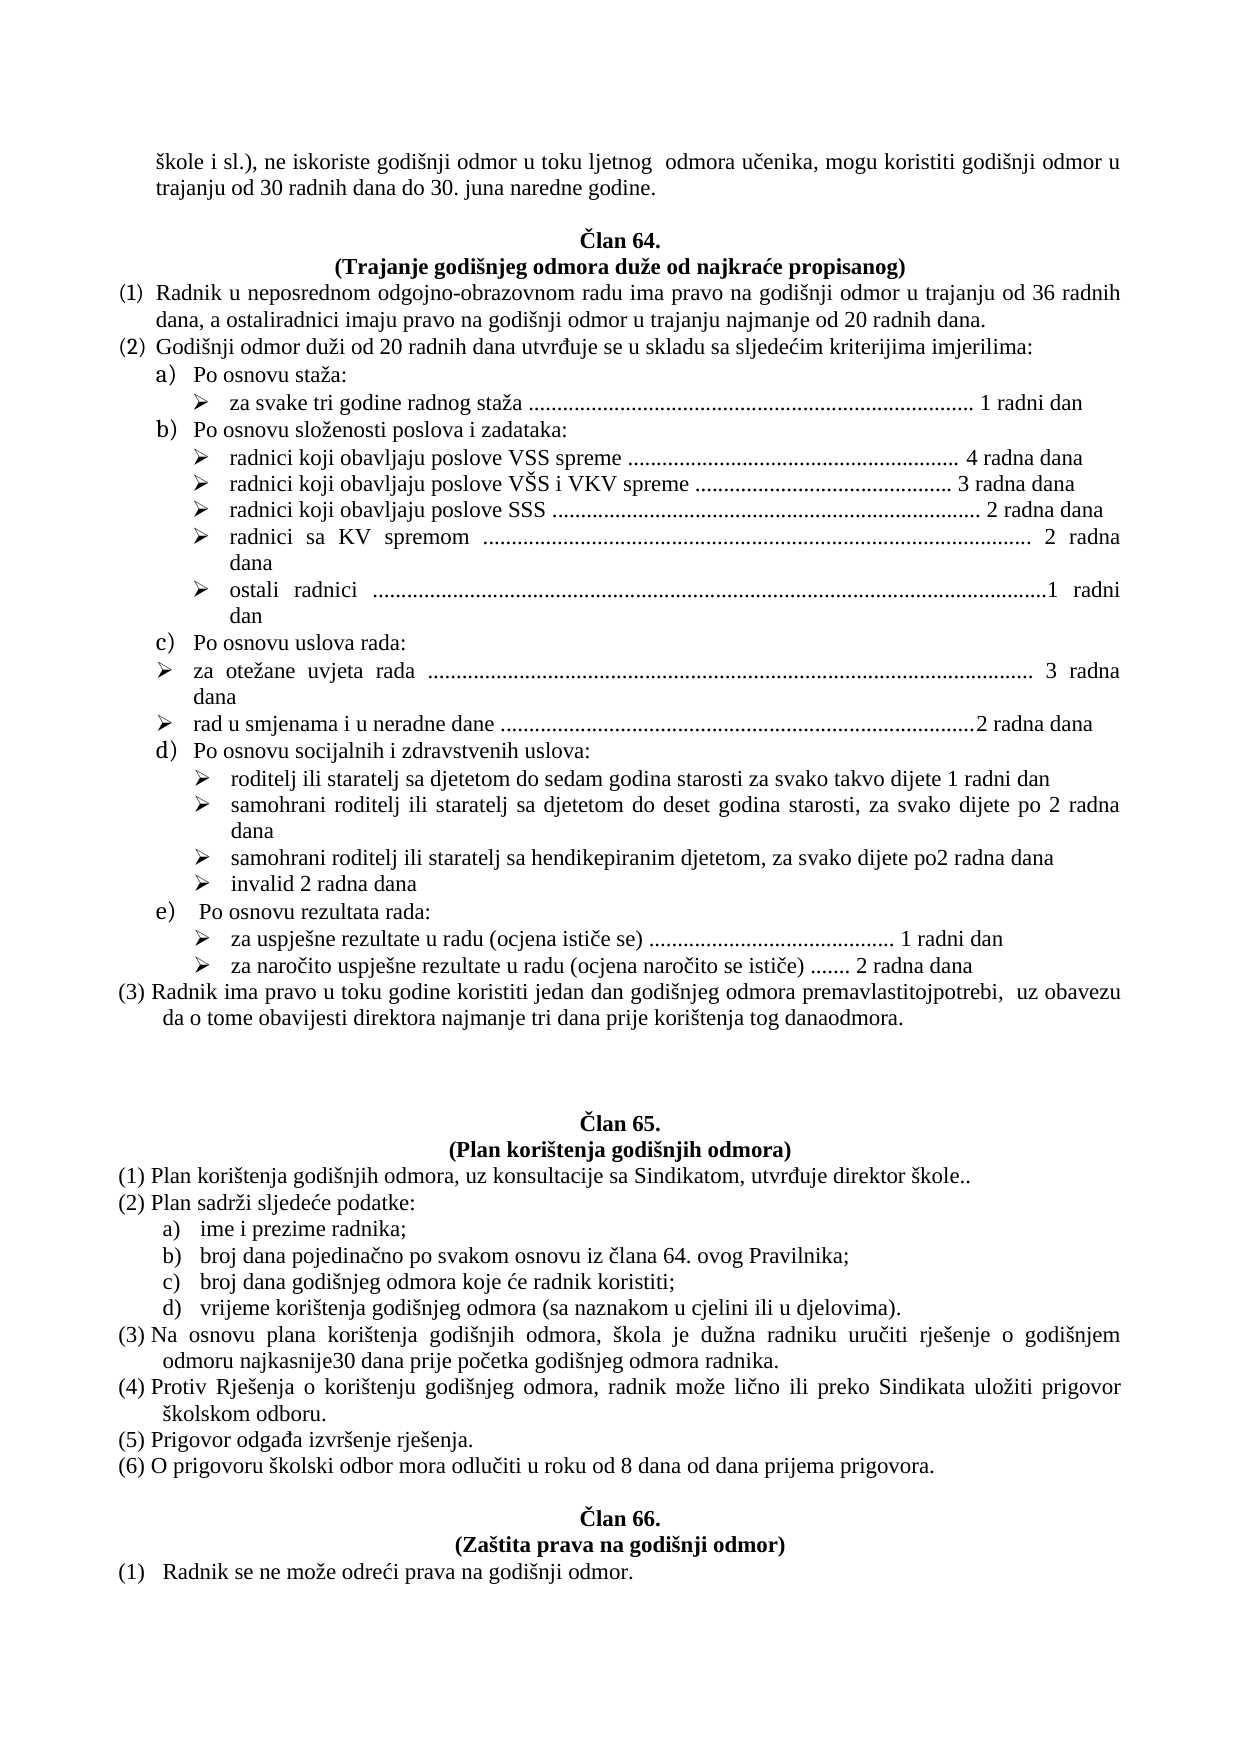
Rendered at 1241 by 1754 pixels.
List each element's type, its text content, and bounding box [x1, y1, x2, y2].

list za uspješne rezultate u radu (ocjena ističe se) ........................................... 1 radni dan [193, 925, 1122, 952]
list Po osnovu staža: [156, 360, 1122, 389]
list Po osnovu rezultata rada: [156, 897, 1122, 925]
list za svake tri godine radnog staža .............................................................................. 1 radni dan [192, 389, 1122, 415]
list Prigovor odgađa izvršenje rješenja. [118, 1426, 1122, 1452]
list broj dana godišnjeg odmora koje će radnik koristiti; [162, 1268, 1122, 1294]
list Po osnovu uslova rada: [156, 628, 1122, 657]
text (Zaštita prava na godišnji odmor) [118, 1532, 1122, 1558]
list Protiv Rješenja o korištenju godišnjeg odmora, radnik može lično ili preko Sindikata uložiti prigovor školskom odboru. [118, 1373, 1122, 1426]
list Plan sadrži sljedeće podatke: [118, 1189, 1122, 1215]
list za naročito uspješne rezultate u radu (ocjena naročito se ističe) ....... 2 radna dana [193, 952, 1122, 978]
text (Plan korištenja godišnjih odmora) [118, 1136, 1122, 1163]
list radnici koji obavljaju poslove VŠS i VKV spreme ............................................. 3 radna dana [192, 470, 1122, 497]
list radnici koji obavljaju poslove VSS spreme .......................................................... 4 radna dana [192, 444, 1122, 470]
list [118, 148, 1122, 200]
list rad u smjenama i u neradne dane ...................................................................................2 radna dana [156, 710, 1122, 736]
list ime i prezime radnika; [162, 1215, 1122, 1242]
list Radnik se ne može odreći prava na godišnji odmor. [118, 1558, 1122, 1584]
list ostali radnici ......................................................................................................................1 radni dan [192, 576, 1122, 628]
list samohrani roditelj ili staratelj sa hendikepiranim djetetom, za svako dijete po2 radna dana [193, 844, 1122, 870]
list roditelj ili staratelj sa djetetom do sedam godina starosti za svako takvo dijete 1 radni dan [193, 765, 1122, 791]
list vrijeme korištenja godišnjeg odmora (sa naznakom u cjelini ili u djelovima). [162, 1294, 1122, 1321]
text Član 65. [118, 1110, 1122, 1136]
list radnici sa KV spremom ................................................................................................ 2 radna dana [192, 523, 1122, 576]
text Član 66. [118, 1505, 1122, 1532]
text (3) Radnik ima pravo u toku godine koristiti jedan dan godišnjeg odmora premavlastitojpotrebi, uz obavezu da o tome obavijesti direktora najmanje tri dana prije korištenja tog danaodmora. [118, 978, 1122, 1031]
list Na osnovu plana korištenja godišnjih odmora, škola je dužna radniku uručiti rješenje o godišnjem odmoru najkasnije30 dana prije početka godišnjeg odmora radnika. [118, 1321, 1122, 1373]
list Godišnji odmor duži od 20 radnih dana utvrđuje se u skladu sa sljedećim kriterijima imjerilima: [118, 333, 1122, 360]
text Član 64. [118, 227, 1122, 253]
list za otežane uvjeta rada .......................................................................................................... 3 radna dana [156, 657, 1122, 710]
text (Trajanje godišnjeg odmora duže od najkraće propisanog) [118, 253, 1122, 279]
list O prigovoru školski odbor mora odlučiti u roku od 8 dana od dana prijema prigovora. [118, 1452, 1122, 1479]
list Plan korištenja godišnjih odmora, uz konsultacije sa Sindikatom, utvrđuje direktor škole.. [118, 1163, 1122, 1189]
list broj dana pojedinačno po svakom osnovu iz člana 64. ovog Pravilnika; [162, 1242, 1122, 1268]
list Po osnovu socijalnih i zdravstvenih uslova: [156, 736, 1122, 765]
list Radnik u neposrednom odgojno-obrazovnom radu ima pravo na godišnji odmor u trajanju od 36 radnih dana, a ostaliradnici imaju pravo na godišnji odmor u trajanju najmanje od 20 radnih dana. [118, 279, 1122, 333]
list Po osnovu složenosti poslova i zadataka: [156, 415, 1122, 444]
list samohrani roditelj ili staratelj sa djetetom do deset godina starosti, za svako dijete po 2 radna dana [193, 791, 1122, 844]
list invalid 2 radna dana [193, 870, 1122, 897]
list radnici koji obavljaju poslove SSS ........................................................................... 2 radna dana [192, 497, 1122, 523]
